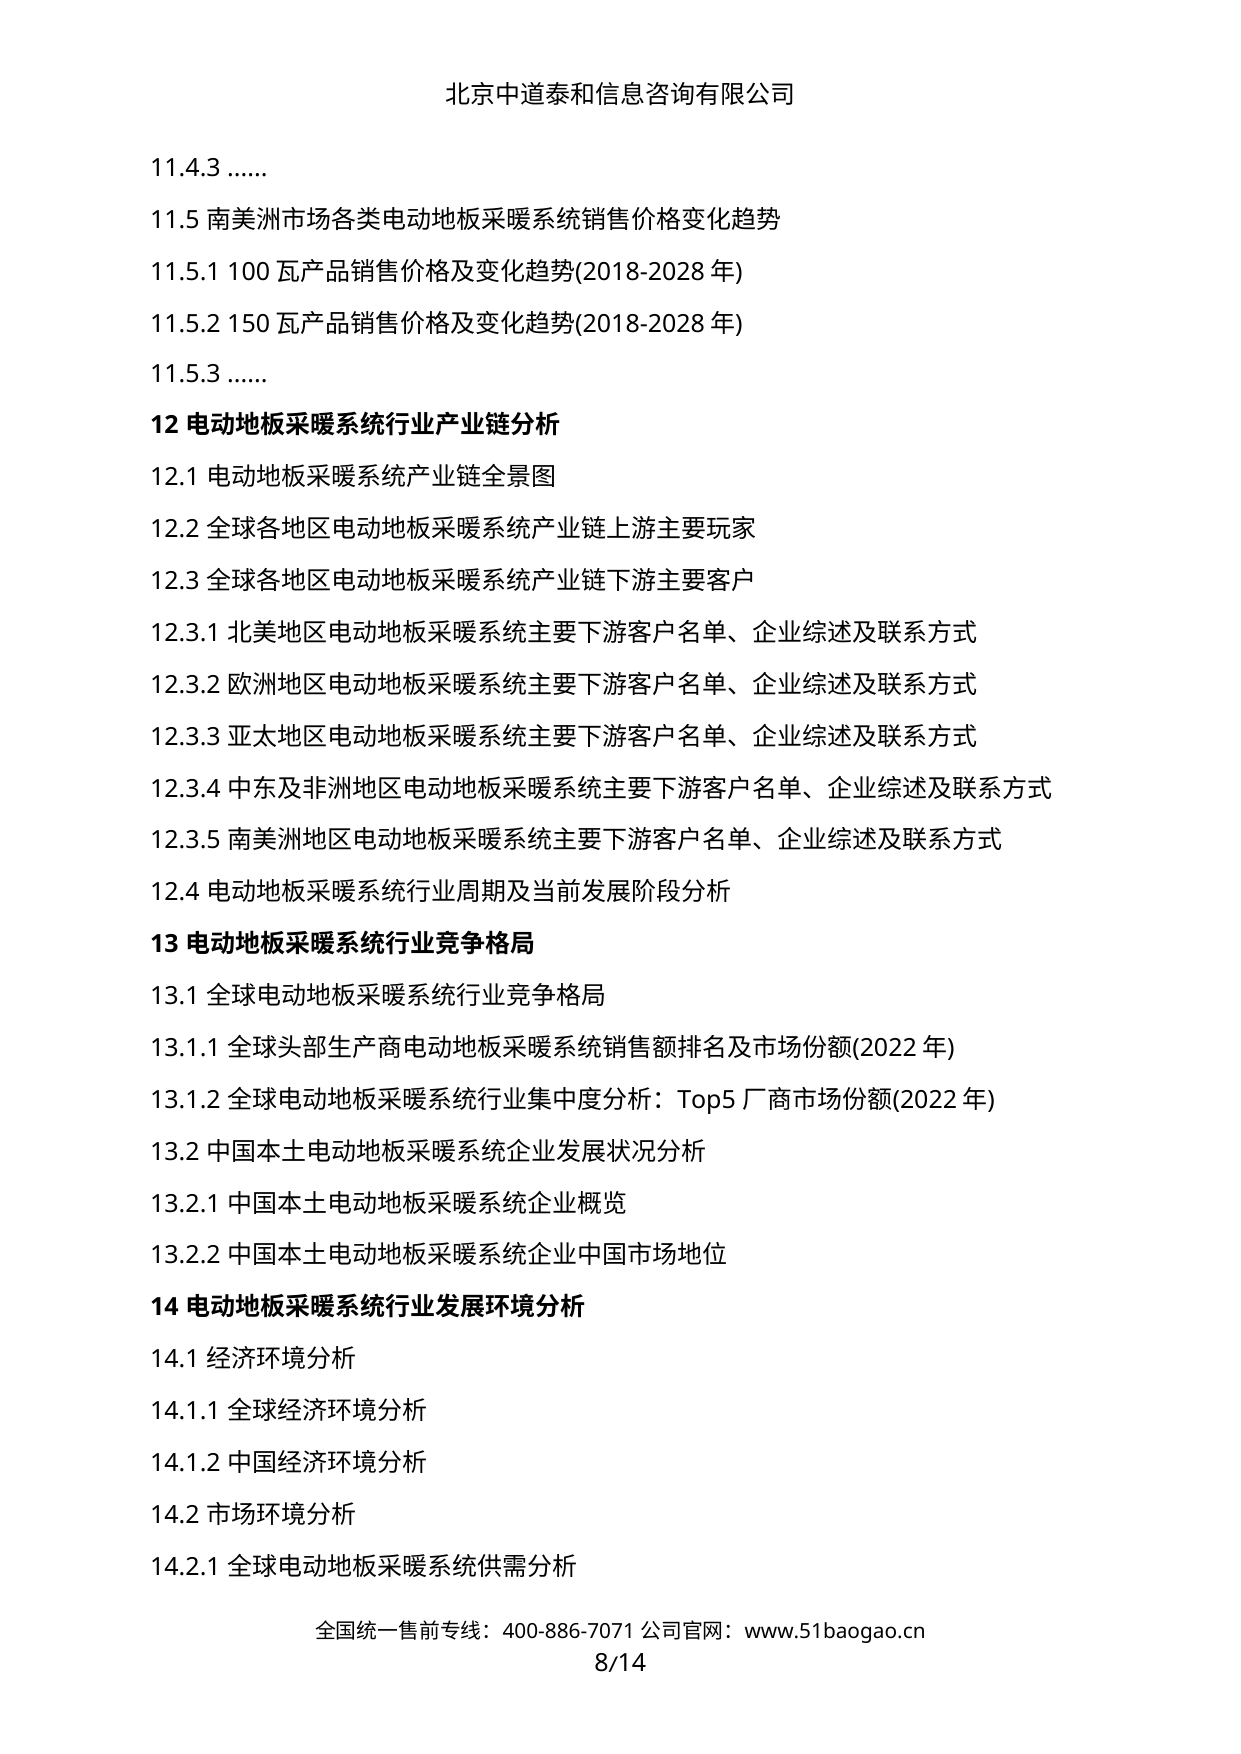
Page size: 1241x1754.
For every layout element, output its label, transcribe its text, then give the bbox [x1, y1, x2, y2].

text 13.2.1 中国本土电动地板采暖系统企业概览 [150, 1183, 1090, 1219]
text 13.2 中国本土电动地板采暖系统企业发展状况分析 [150, 1131, 1090, 1167]
text 12.3.2 欧洲地区电动地板采暖系统主要下游客户名单、企业综述及联系方式 [150, 664, 1090, 701]
text 13.1.1 全球头部生产商电动地板采暖系统销售额排名及市场份额(2022年) [150, 1027, 1090, 1064]
text 14.2.1 全球电动地板采暖系统供需分析 [150, 1546, 1090, 1582]
text 12.3.4 中东及非洲地区电动地板采暖系统主要下游客户名单、企业综述及联系方式 [150, 768, 1090, 804]
text 11.5.1 100瓦产品销售价格及变化趋势(2018-2028年) [150, 252, 1090, 288]
text 11.5 南美洲市场各类电动地板采暖系统销售价格变化趋势 [150, 200, 1090, 236]
text 12.3.1 北美地区电动地板采暖系统主要下游客户名单、企业综述及联系方式 [150, 612, 1090, 649]
text 12.3.3 亚太地区电动地板采暖系统主要下游客户名单、企业综述及联系方式 [150, 716, 1090, 752]
text 12.4 电动地板采暖系统行业周期及当前发展阶段分析 [150, 872, 1090, 908]
text 13.2.2 中国本土电动地板采暖系统企业中国市场地位 [150, 1235, 1090, 1271]
text 14.1.2 中国经济环境分析 [150, 1442, 1090, 1479]
text 14 电动地板采暖系统行业发展环境分析 [150, 1287, 1090, 1323]
text 11.4.3 ...... [150, 150, 1090, 184]
text 12.3 全球各地区电动地板采暖系统产业链下游主要客户 [150, 561, 1090, 597]
text 13 电动地板采暖系统行业竞争格局 [150, 924, 1090, 960]
text 13.1.2 全球电动地板采暖系统行业集中度分析：Top5 厂商市场份额(2022年) [150, 1079, 1090, 1116]
text 14.1.1 全球经济环境分析 [150, 1391, 1090, 1427]
text 12 电动地板采暖系统行业产业链分析 [150, 405, 1090, 441]
text 14.1 经济环境分析 [150, 1339, 1090, 1375]
text 12.2 全球各地区电动地板采暖系统产业链上游主要玩家 [150, 509, 1090, 545]
text 12.3.5 南美洲地区电动地板采暖系统主要下游客户名单、企业综述及联系方式 [150, 820, 1090, 856]
text 11.5.2 150瓦产品销售价格及变化趋势(2018-2028年) [150, 303, 1090, 340]
text 14.2 市场环境分析 [150, 1494, 1090, 1531]
text 11.5.3 ...... [150, 355, 1090, 389]
text 13.1 全球电动地板采暖系统行业竞争格局 [150, 976, 1090, 1012]
text 12.1 电动地板采暖系统产业链全景图 [150, 457, 1090, 493]
